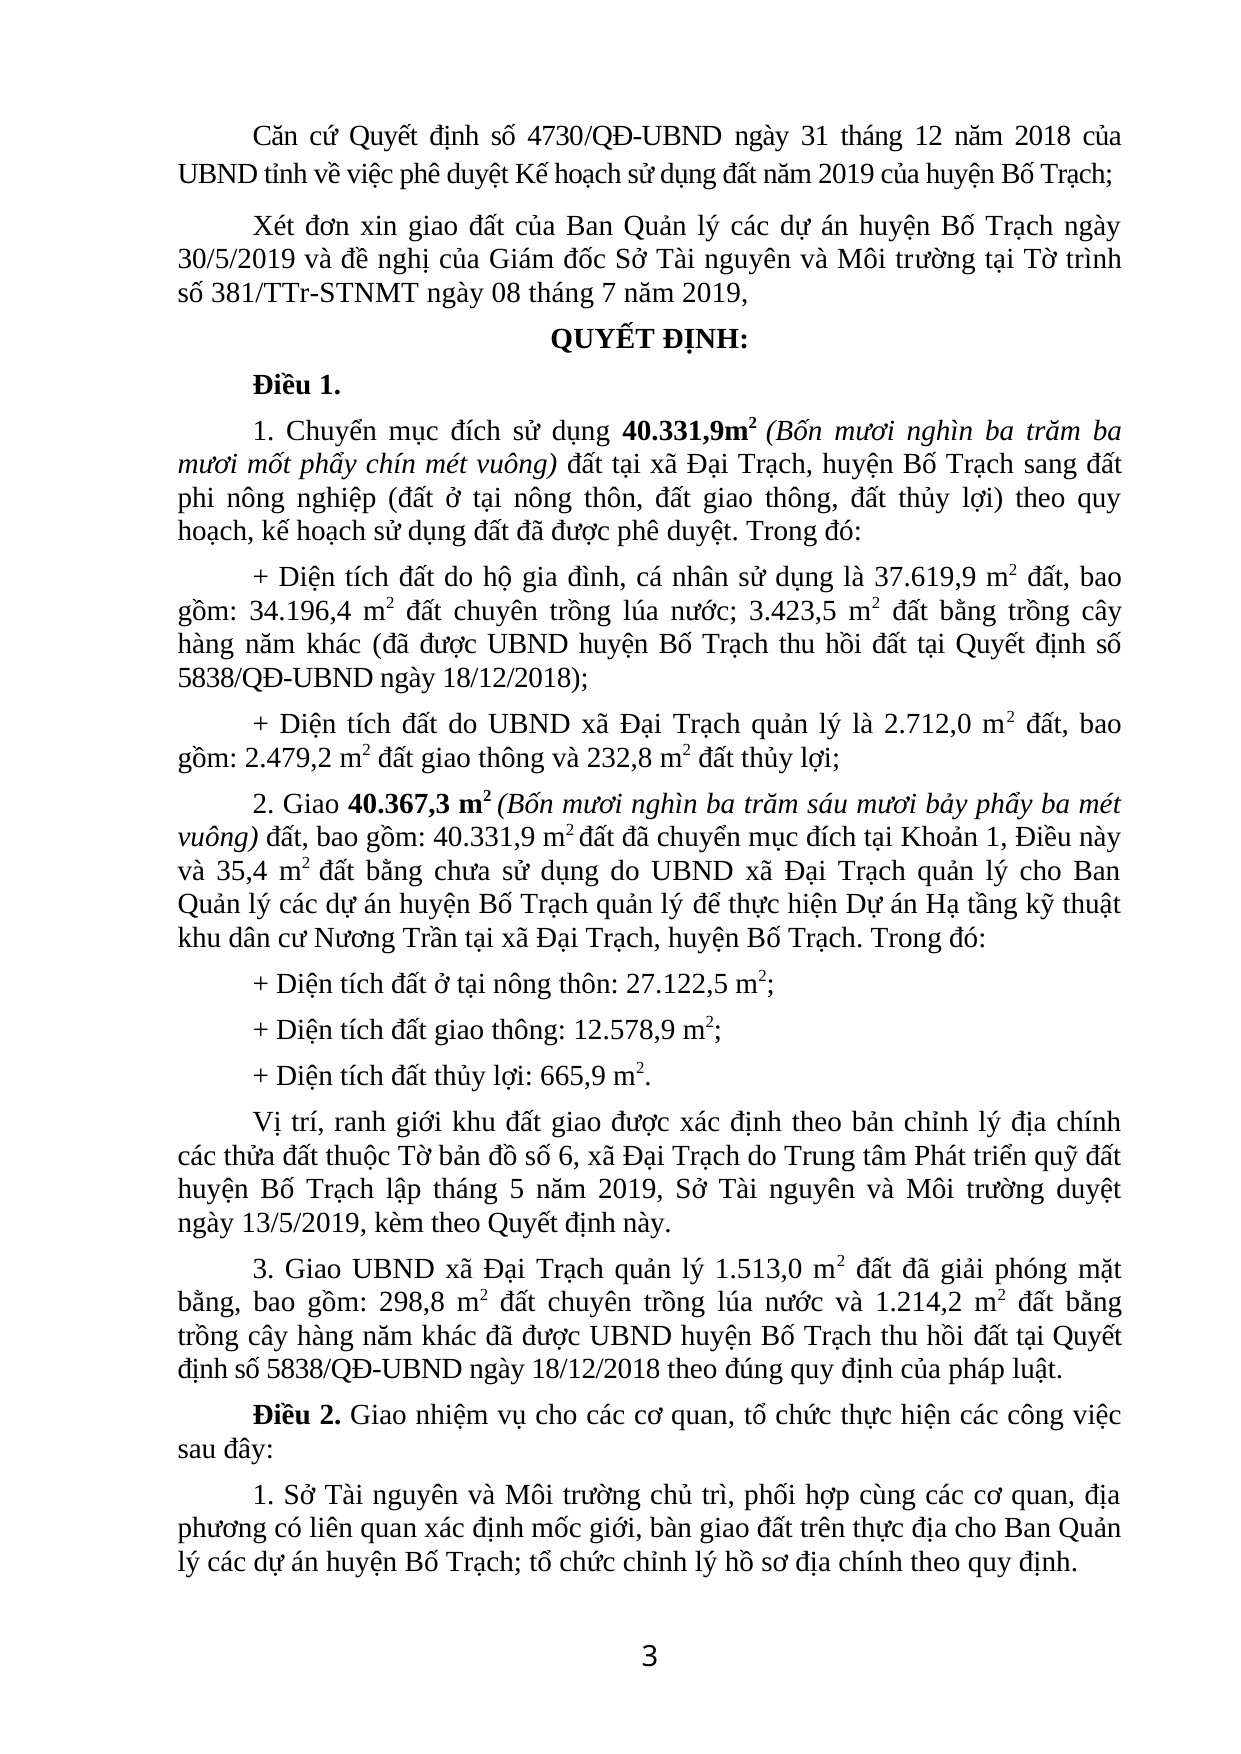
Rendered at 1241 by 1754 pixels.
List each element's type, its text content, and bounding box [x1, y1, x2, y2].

text + Diện tích đất giao thông: 12.578,9 m2; [177, 1012, 1122, 1046]
text 1. Sở Tài nguyên và Môi trường chủ trì, phối hợp cùng các cơ quan, địa phương có liên quan xác định mốc giới, bàn giao đất trên thực địa cho Ban Quản lý các dự án huyện Bố Trạch; tổ chức chỉnh lý hồ sơ địa chính theo quy định. [177, 1477, 1122, 1578]
text 1. Chuyển mục đích sử dụng 40.331,9m2 (Bốn mươi nghìn ba trăm ba mươi mốt phẩy chín mét vuông) đất tại xã Đại Trạch, huyện Bố Trạch sang đất phi nông nghiệp (đất ở tại nông thôn, đất giao thông, đất thủy lợi) theo quy hoạch, kế hoạch sử dụng đất đã được phê duyệt. Trong đó: [177, 413, 1122, 547]
text Xét đơn xin giao đất của Ban Quản lý các dự án huyện Bố Trạch ngày 30/5/2019 và đề nghị của Giám đốc Sở Tài nguyên và Môi trường tại Tờ trình số 381/TTr-STNMT ngày 08 tháng 7 năm 2019, [177, 208, 1122, 308]
text QUYẾT ĐỊNH: [177, 321, 1122, 354]
text + Diện tích đất ở tại nông thôn: 27.122,5 m2; [177, 966, 1122, 999]
text Vị trí, ranh giới khu đất giao được xác định theo bản chỉnh lý địa chính các thửa đất thuộc Tờ bản đồ số 6, xã Đại Trạch do Trung tâm Phát triển quỹ đất huyện Bố Trạch lập tháng 5 năm 2019, Sở Tài nguyên và Môi trường duyệt ngày 13/5/2019, kèm theo Quyết định này. [177, 1104, 1122, 1238]
text + Diện tích đất do UBND xã Đại Trạch quản lý là 2.712,0 m2 đất, bao gồm: 2.479,2 m2 đất giao thông và 232,8 m2 đất thủy lợi; [177, 706, 1122, 773]
text Điều 1. [177, 367, 1122, 400]
text Căn cứ Quyết định số 4730/QĐ-UBND ngày 31 tháng 12 năm 2018 của UBND tỉnh về việc phê duyệt Kế hoạch sử dụng đất năm 2019 của huyện Bố Trạch; [177, 118, 1122, 190]
text 3. Giao UBND xã Đại Trạch quản lý 1.513,0 m2 đất đã giải phóng mặt bằng, bao gồm: 298,8 m2 đất chuyên trồng lúa nước và 1.214,2 m2 đất bằng trồng cây hàng năm khác đã được UBND huyện Bố Trạch thu hồi đất tại Quyết định số 5838/QĐ-UBND ngày 18/12/2018 theo đúng quy định của pháp luật. [177, 1251, 1122, 1385]
text Điều 2. Giao nhiệm vụ cho các cơ quan, tổ chức thực hiện các công việc sau đây: [177, 1397, 1122, 1464]
text 2. Giao 40.367,3 m2 (Bốn mươi nghìn ba trăm sáu mươi bảy phẩy ba mét vuông) đất, bao gồm: 40.331,9 m2 đất đã chuyển mục đích tại Khoản 1, Điều này và 35,4 m2 đất bằng chưa sử dụng do UBND xã Đại Trạch quản lý cho Ban Quản lý các dự án huyện Bố Trạch quản lý để thực hiện Dự án Hạ tầng kỹ thuật khu dân cư Nương Trần tại xã Đại Trạch, huyện Bố Trạch. Trong đó: [177, 786, 1122, 953]
text + Diện tích đất do hộ gia đình, cá nhân sử dụng là 37.619,9 m2 đất, bao gồm: 34.196,4 m2 đất chuyên trồng lúa nước; 3.423,5 m2 đất bằng trồng cây hàng năm khác (đã được UBND huyện Bố Trạch thu hồi đất tại Quyết định số 5838/QĐ-UBND ngày 18/12/2018); [177, 559, 1122, 694]
text + Diện tích đất thủy lợi: 665,9 m2. [177, 1058, 1122, 1092]
